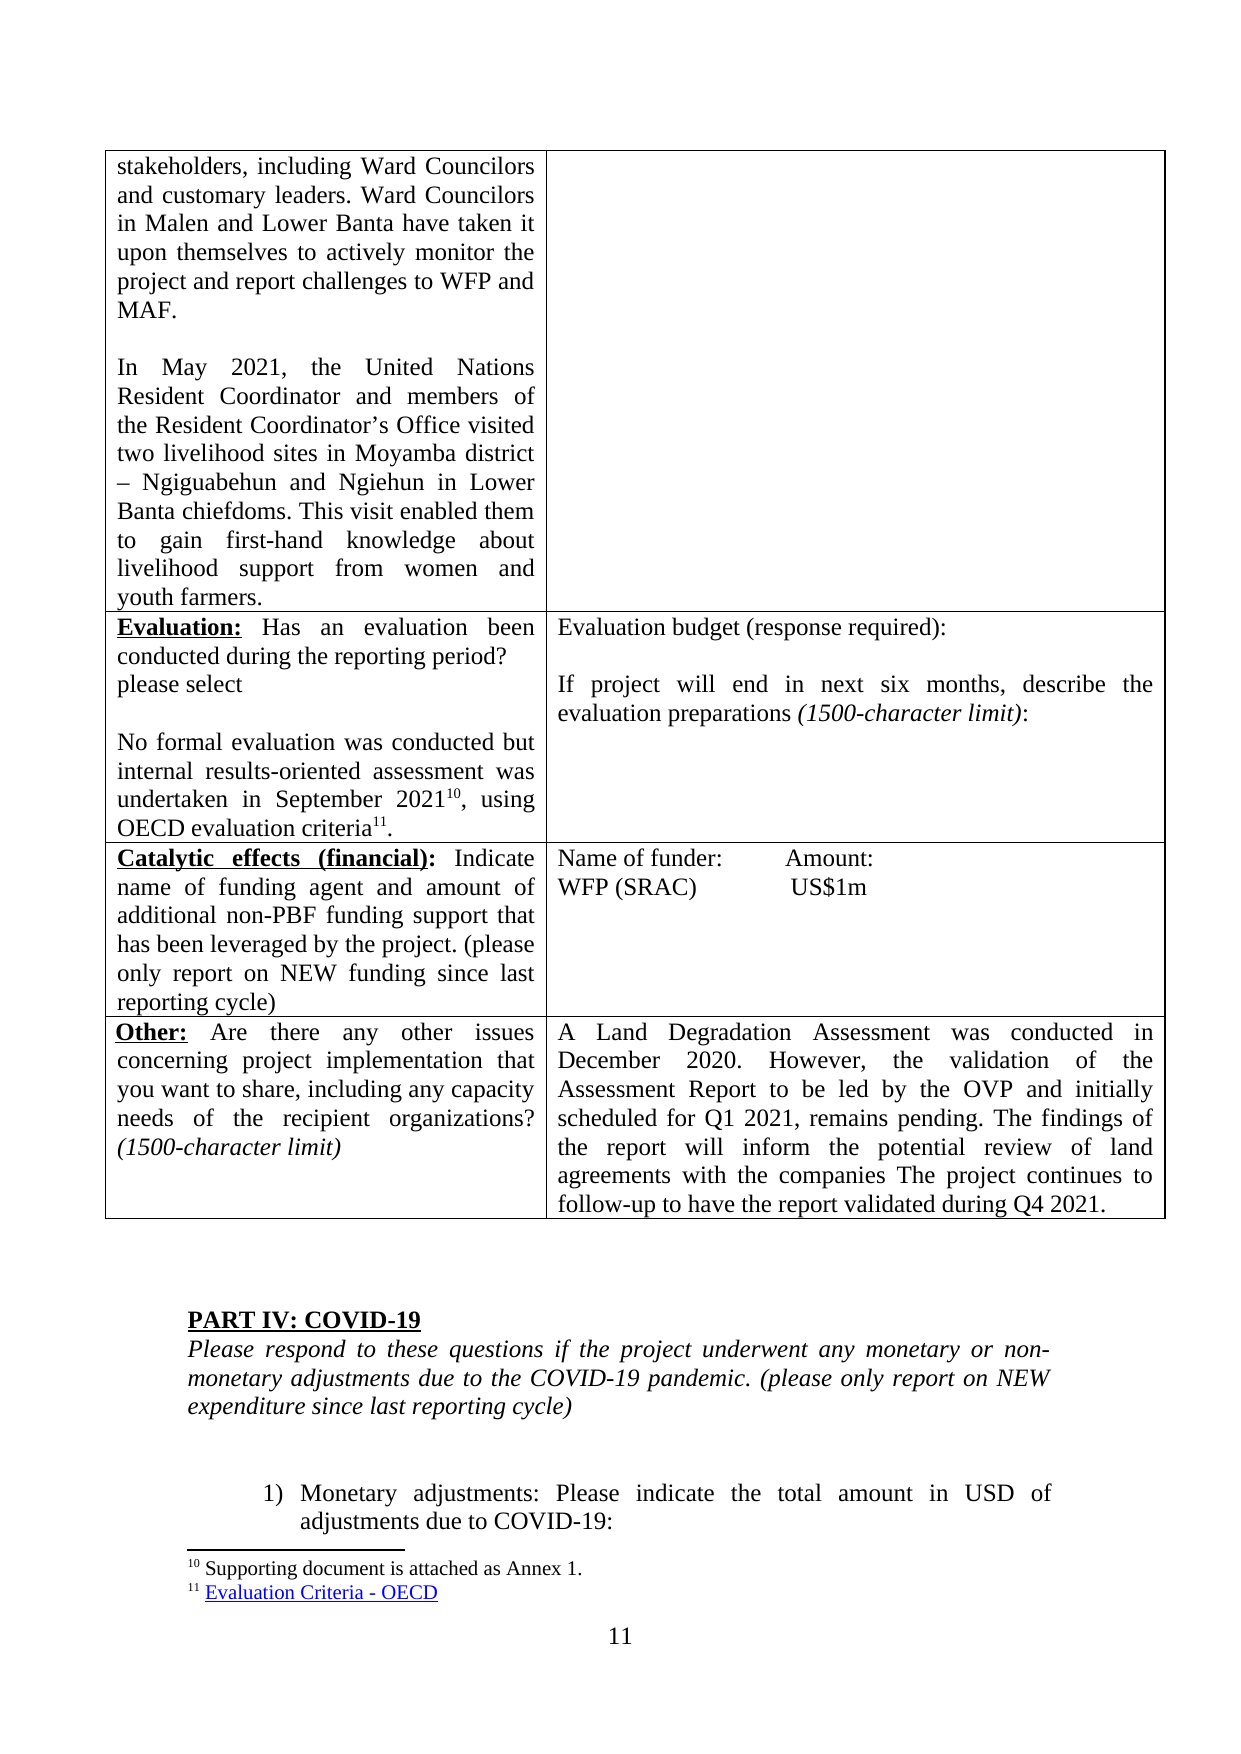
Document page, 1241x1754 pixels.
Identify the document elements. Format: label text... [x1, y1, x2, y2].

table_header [106, 151, 546, 611]
table_cell Evaluation: Has an evaluation been conducted during the reporting period? No formal evaluation was conducted but internal results-oriented assessment was undertaken in September 2021, using OECD evaluation criteria. [106, 612, 546, 842]
table_cell Evaluation budget (response required): If project will end in next six months, describe the evaluation preparations (1500-character limit): [547, 612, 1164, 842]
table_cell A Land Degradation Assessment was conducted in December 2020. However, the validation of the Assessment Report to be led by the OVP and initially scheduled for Q1 2021, remains pending. The findings of the report will inform the potential review of land agreements with the companies The project continues to follow-up to have the report validated during Q4 2021. [547, 1017, 1164, 1218]
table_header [547, 151, 1164, 611]
table_cell Name of funder: Amount: WFP (SRAC) US$1m [547, 843, 1164, 1016]
table_cell Other: Are there any other issues concerning project implementation that you want to share, including any capacity needs of the recipient organizations? (1500-character limit) [106, 1017, 546, 1218]
table_cell Catalytic effects (financial): Indicate name of funding agent and amount of additional non-PBF funding support that has been leveraged by the project. (please only report on NEW funding since last reporting cycle) [106, 843, 546, 1016]
list Monetary adjustments: Please indicate the total amount in USD of adjustments due to COVID-19: [262, 1478, 1053, 1535]
text PART IV: COVID-19 [187, 1305, 1053, 1334]
text Please respond to these questions if the project underwent any monetary or non-monetary adjustments due to the COVID-19 pandemic. (please only report on NEW expenditure since last reporting cycle) [187, 1334, 1053, 1420]
